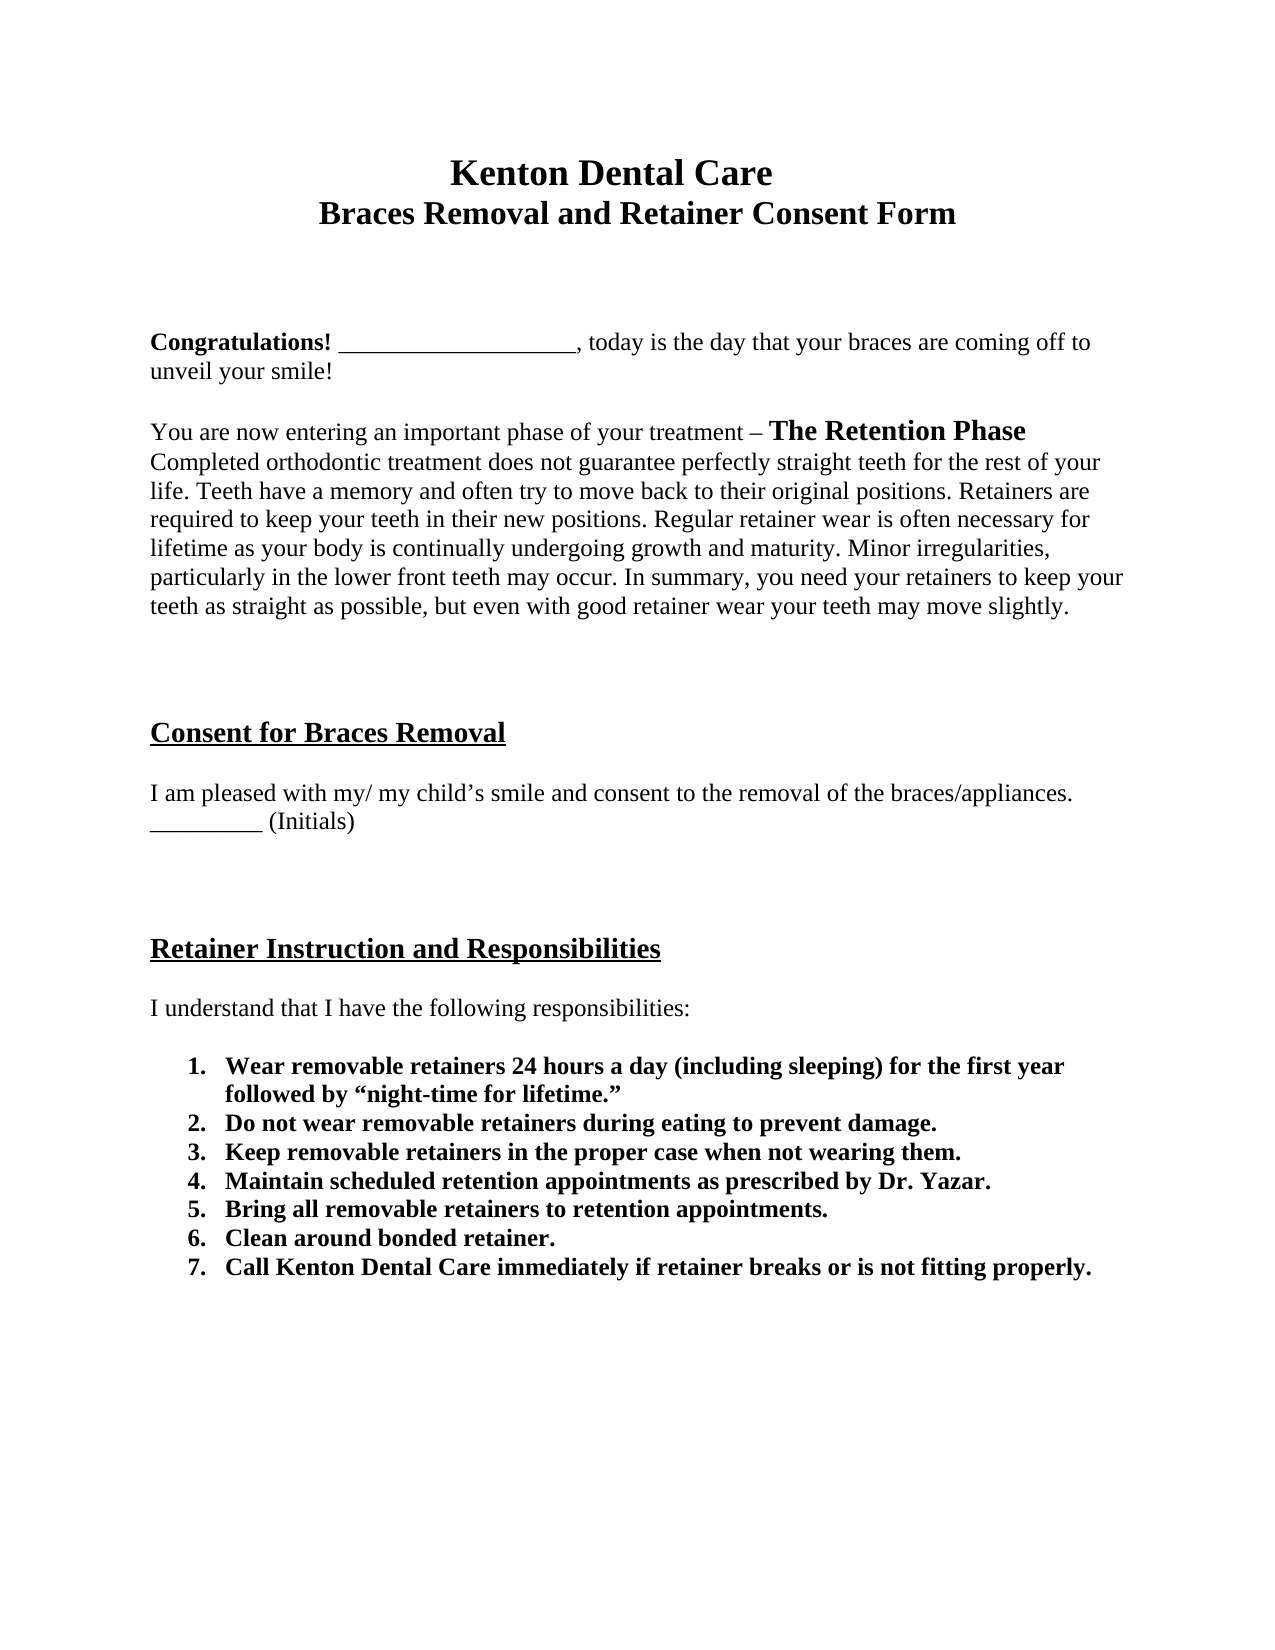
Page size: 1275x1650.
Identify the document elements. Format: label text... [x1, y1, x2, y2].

text I understand that I have the following responsibilities: [150, 993, 1125, 1022]
list Do not wear removable retainers during eating to prevent damage. [187, 1108, 1125, 1137]
list Clean around bonded retainer. [187, 1223, 1125, 1252]
text You are now entering an important phase of your treatment – The Retention Phase [150, 413, 1125, 447]
text I am pleased with my/ my child’s smile and consent to the removal of the braces/appliances. [150, 778, 1125, 806]
text Completed orthodontic treatment does not guarantee perfectly straight teeth for the rest of your life. Teeth have a memory and often try to move back to their original positions. Retainers are required to keep your teeth in their new positions. Regular retainer wear is often necessary for lifetime as your body is continually undergoing growth and maturity. Minor irregularities, particularly in the lower front teeth may occur. In summary, you need your retainers to keep your teeth as straight as possible, but even with good retainer wear your teeth may move slightly. [150, 447, 1125, 619]
list Keep removable retainers in the proper case when not wearing them. [187, 1137, 1125, 1166]
text Retainer Instruction and Responsibilities [150, 931, 1125, 964]
text _________ (Initials) [150, 806, 1125, 835]
list Call Kenton Dental Care immediately if retainer breaks or is not fitting properly. [187, 1252, 1125, 1281]
list Wear removable retainers 24 hours a day (including sleeping) for the first year followed by “night-time for lifetime.” [187, 1051, 1125, 1108]
list Maintain scheduled retention appointments as prescribed by Dr. Yazar. [187, 1166, 1125, 1194]
text Consent for Braces Removal [150, 715, 1125, 749]
text Kenton Dental Care [375, 150, 1125, 193]
text Braces Removal and Retainer Consent Form [150, 193, 1125, 231]
text Congratulations! ___________________, today is the day that your braces are coming off to unveil your smile! [150, 327, 1125, 385]
list Bring all removable retainers to retention appointments. [187, 1194, 1125, 1223]
